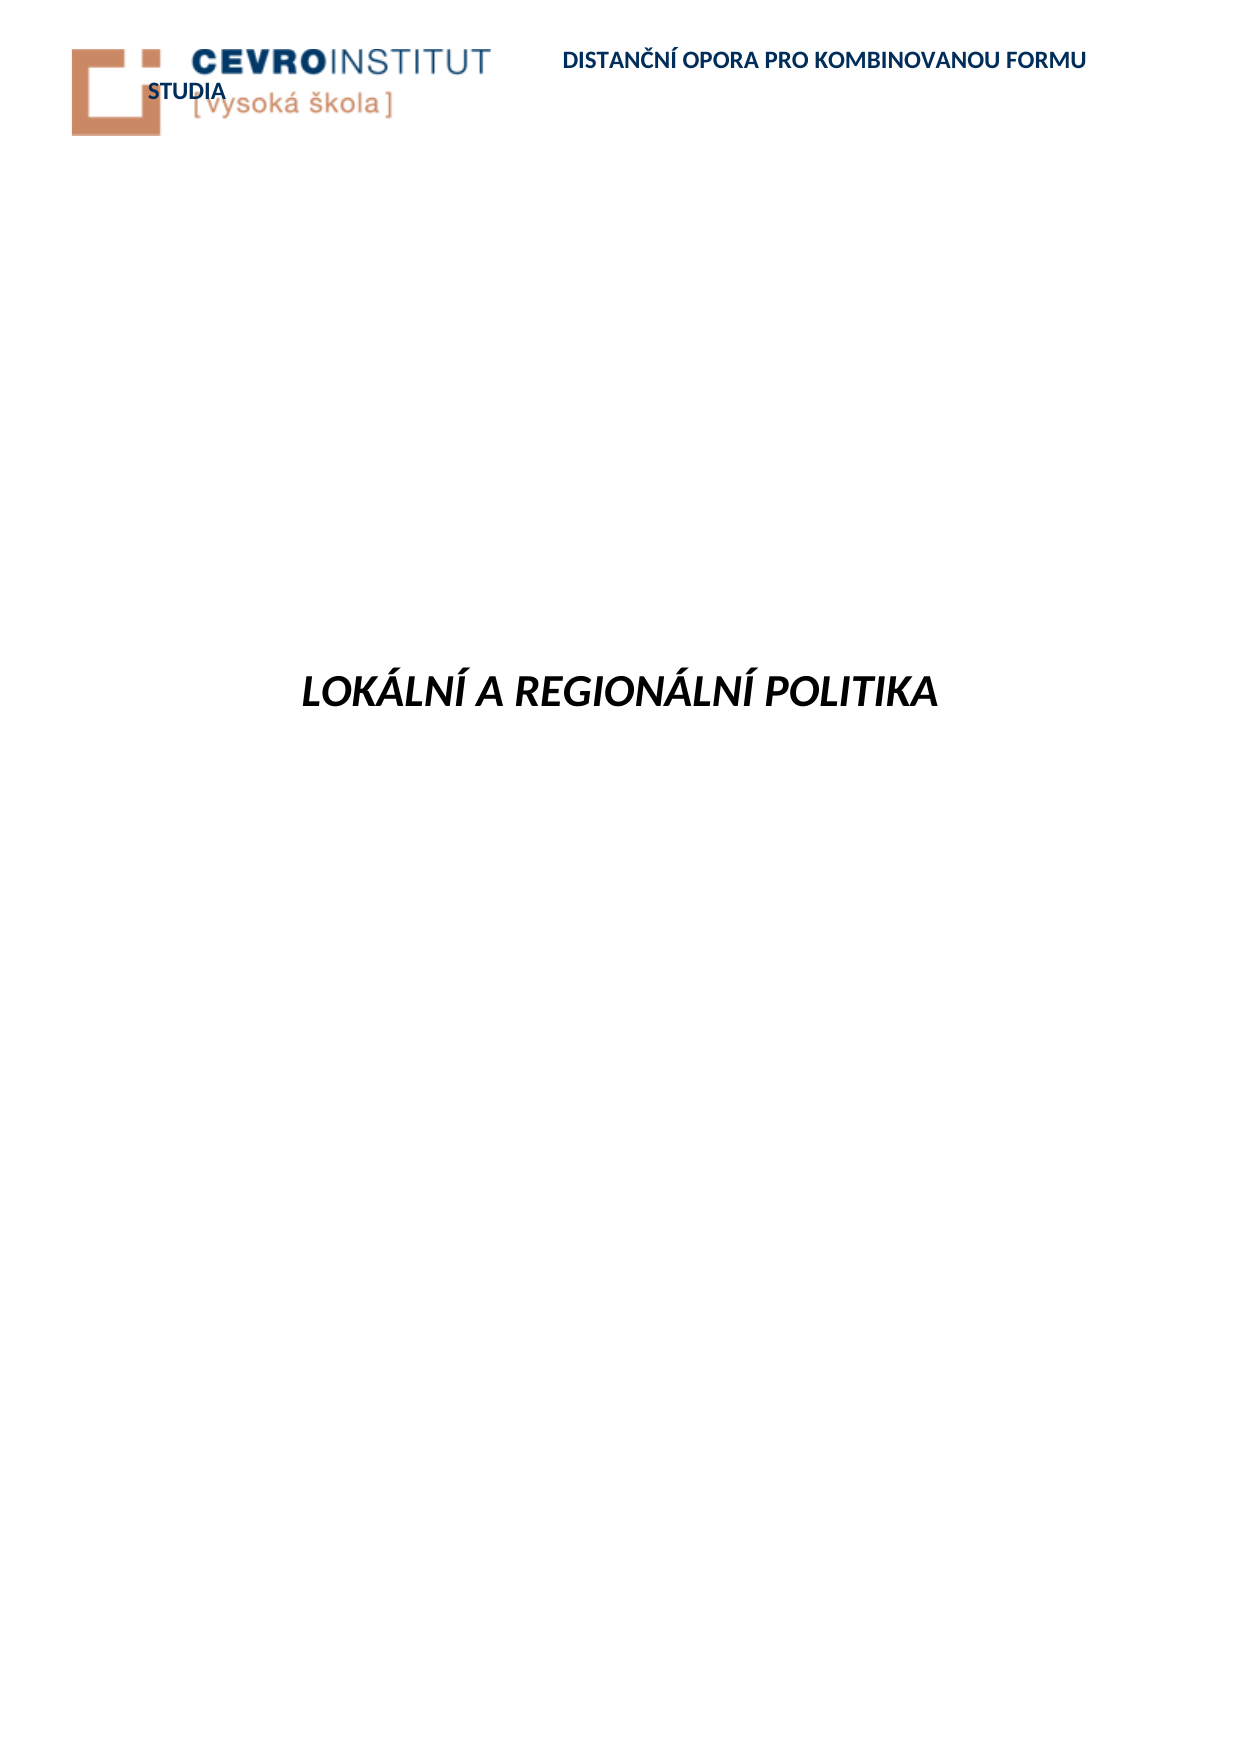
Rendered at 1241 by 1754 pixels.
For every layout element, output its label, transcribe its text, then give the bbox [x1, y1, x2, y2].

picture [71, 49, 491, 136]
text Lokální a regionální politika [148, 662, 1093, 718]
